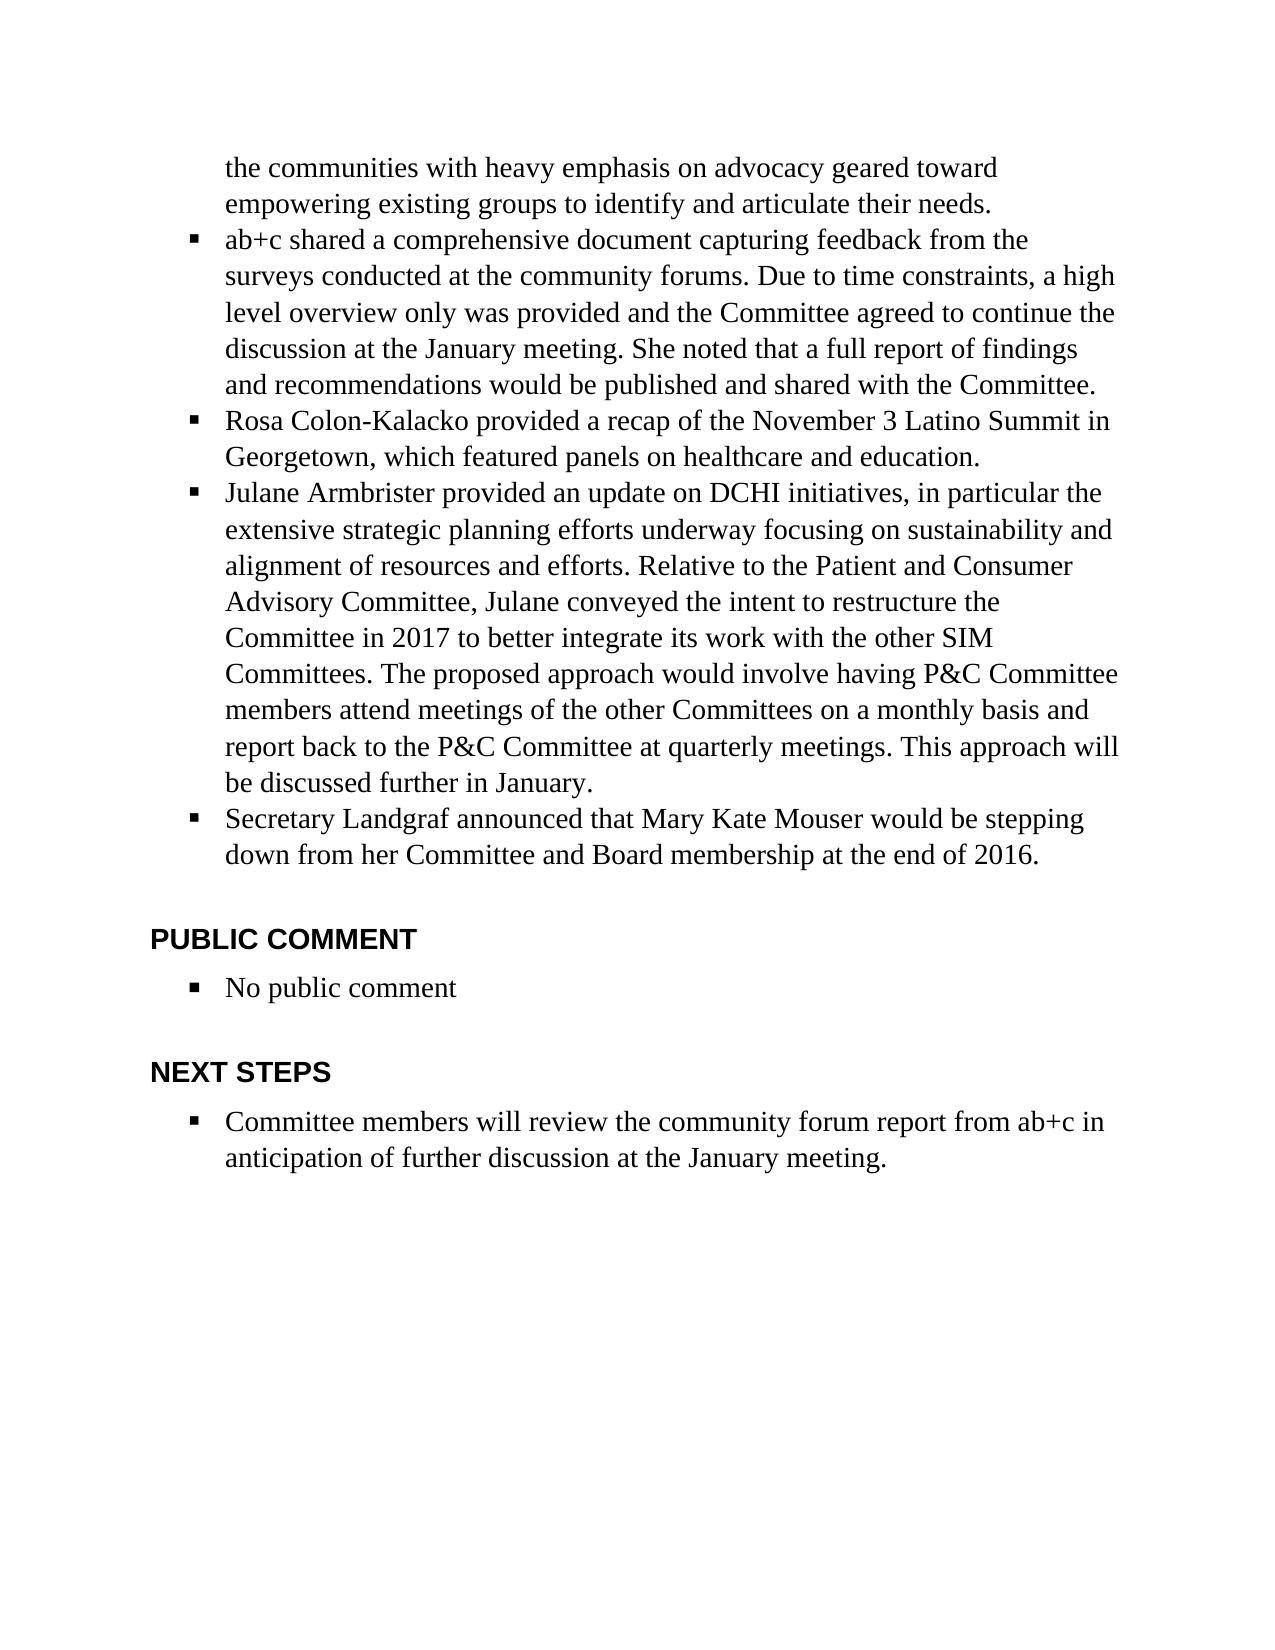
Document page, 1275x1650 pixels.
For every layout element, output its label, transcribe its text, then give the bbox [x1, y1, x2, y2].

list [187, 150, 1125, 220]
list Secretary Landgraf announced that Mary Kate Mouser would be stepping down from her Committee and Board membership at the end of 2016. [187, 801, 1125, 871]
list Julane Armbrister provided an update on DCHI initiatives, in particular the extensive strategic planning efforts underway focusing on sustainability and alignment of resources and efforts. Relative to the Patient and Consumer Advisory Committee, Julane conveyed the intent to restructure the Committee in 2017 to better integrate its work with the other SIM Committees. The proposed approach would involve having P&C Committee members attend meetings of the other Committees on a monthly basis and report back to the P&C Committee at quarterly meetings. This approach will be discussed further in January. [187, 476, 1125, 798]
text NEXT STEPS [150, 1056, 1125, 1089]
text PUBLIC COMMENT [150, 922, 1125, 956]
list Rosa Colon-Kalacko provided a recap of the November 3 Latino Summit in Georgetown, which featured panels on healthcare and education. [187, 403, 1125, 473]
list ab+c shared a comprehensive document capturing feedback from the surveys conducted at the community forums. Due to time constraints, a high level overview only was provided and the Committee agreed to continue the discussion at the January meeting. She noted that a full report of findings and recommendations would be published and shared with the Committee. [187, 222, 1125, 401]
list Committee members will review the community forum report from ab+c in anticipation of further discussion at the January meeting. [187, 1104, 1125, 1174]
list No public comment [187, 971, 1125, 1004]
